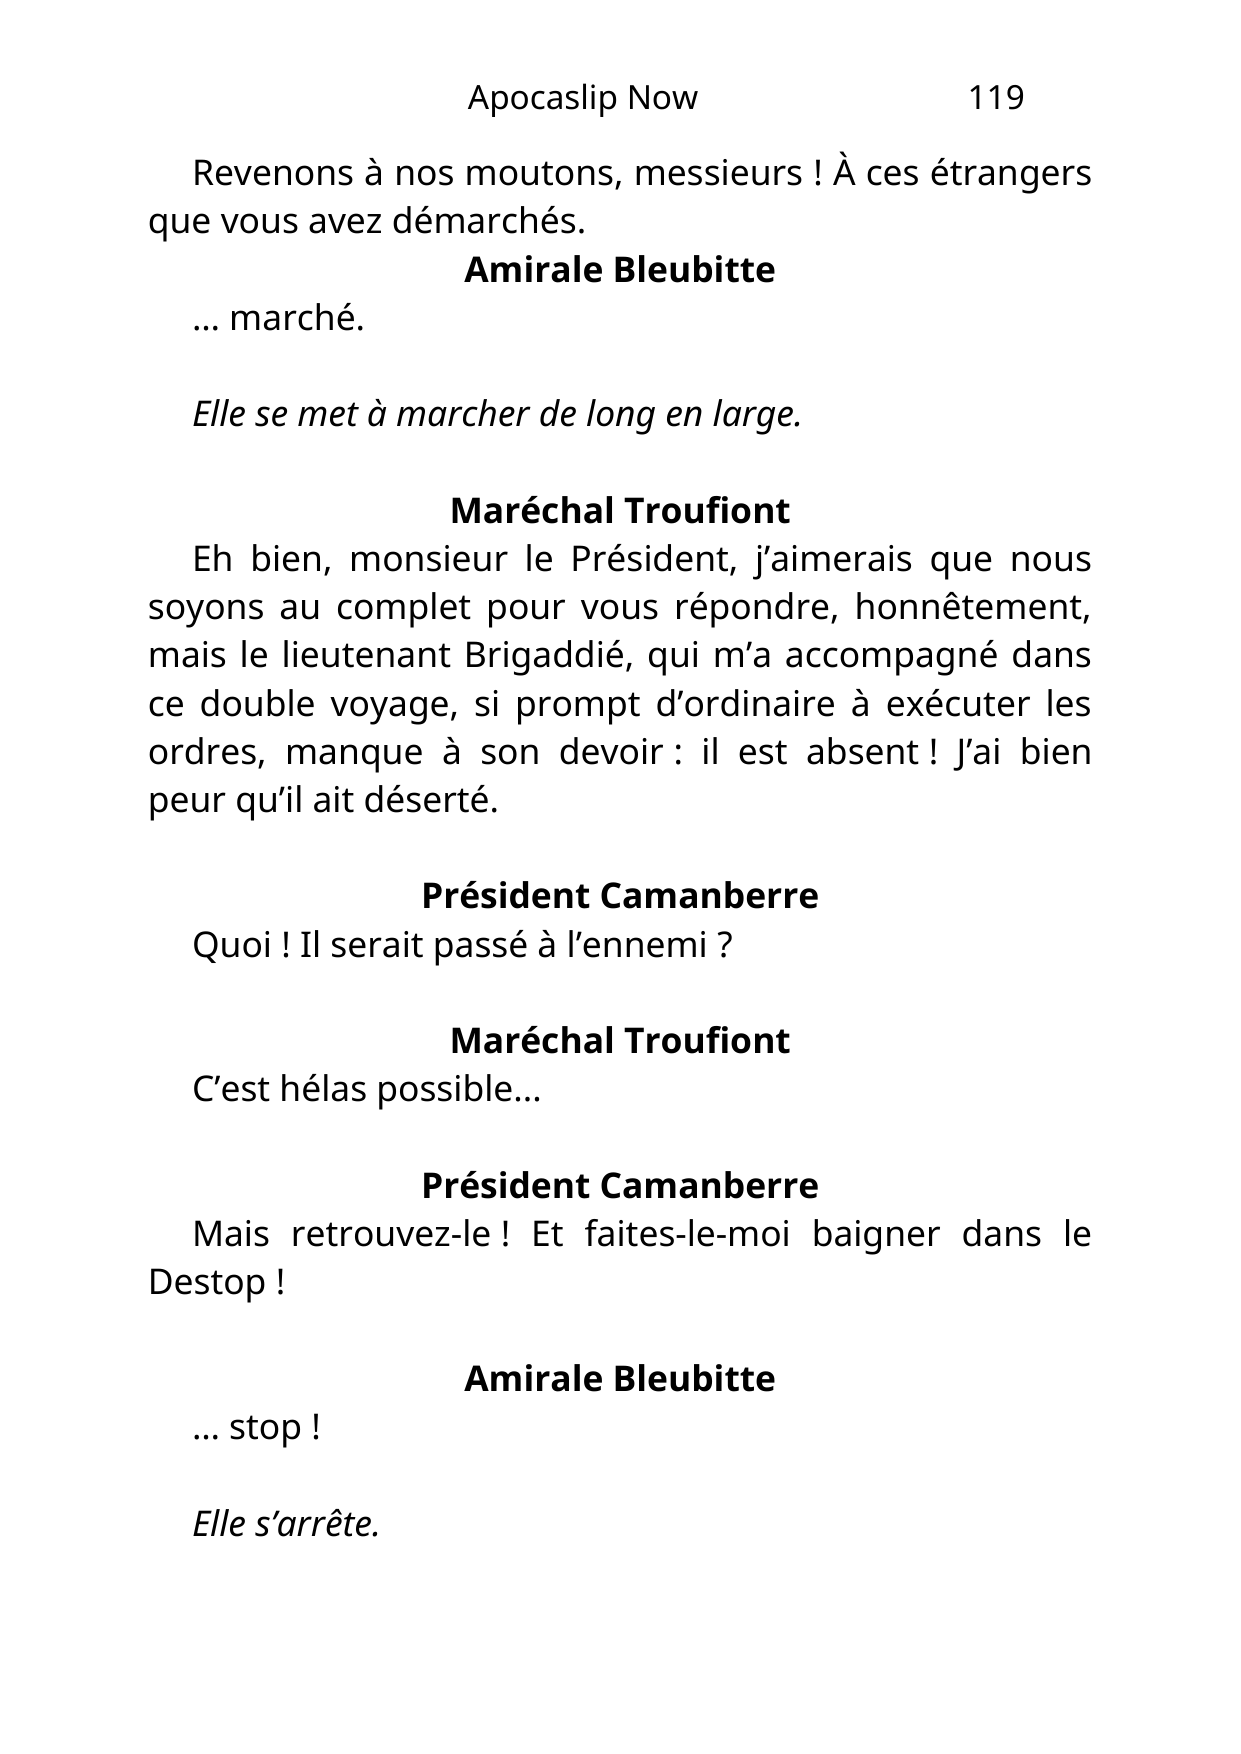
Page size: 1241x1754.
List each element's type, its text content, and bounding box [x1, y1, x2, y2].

text Amirale Bleubitte [148, 1353, 1093, 1402]
text Maréchal Troufiont [148, 1016, 1093, 1064]
text Président Camanberre [148, 871, 1093, 919]
text Président Camanberre [148, 1160, 1093, 1209]
text Revenons à nos moutons, messieurs ! À ces étrangers que vous avez démarchés. [148, 148, 1093, 244]
text … stop ! [148, 1402, 1093, 1450]
text Mais retrouvez-le ! Et faites-le-moi baigner dans le Destop ! [148, 1209, 1093, 1305]
text Maréchal Troufiont [148, 485, 1093, 533]
text C’est hélas possible... [148, 1064, 1093, 1112]
text Amirale Bleubitte [148, 244, 1093, 292]
text Elle s’arrête. [148, 1498, 1093, 1546]
text Elle se met à marcher de long en large. [148, 389, 1093, 437]
text Eh bien, monsieur le Président, j’aimerais que nous soyons au complet pour vous répondre, honnêtement, mais le lieutenant Brigaddié, qui m’a accompagné dans ce double voyage, si prompt d’ordinaire à exécuter les ordres, manque à son devoir : il est absent ! J’ai bien peur qu’il ait déserté. [148, 533, 1093, 823]
text Quoi ! Il serait passé à l’ennemi ? [148, 919, 1093, 967]
text … marché. [148, 292, 1093, 341]
